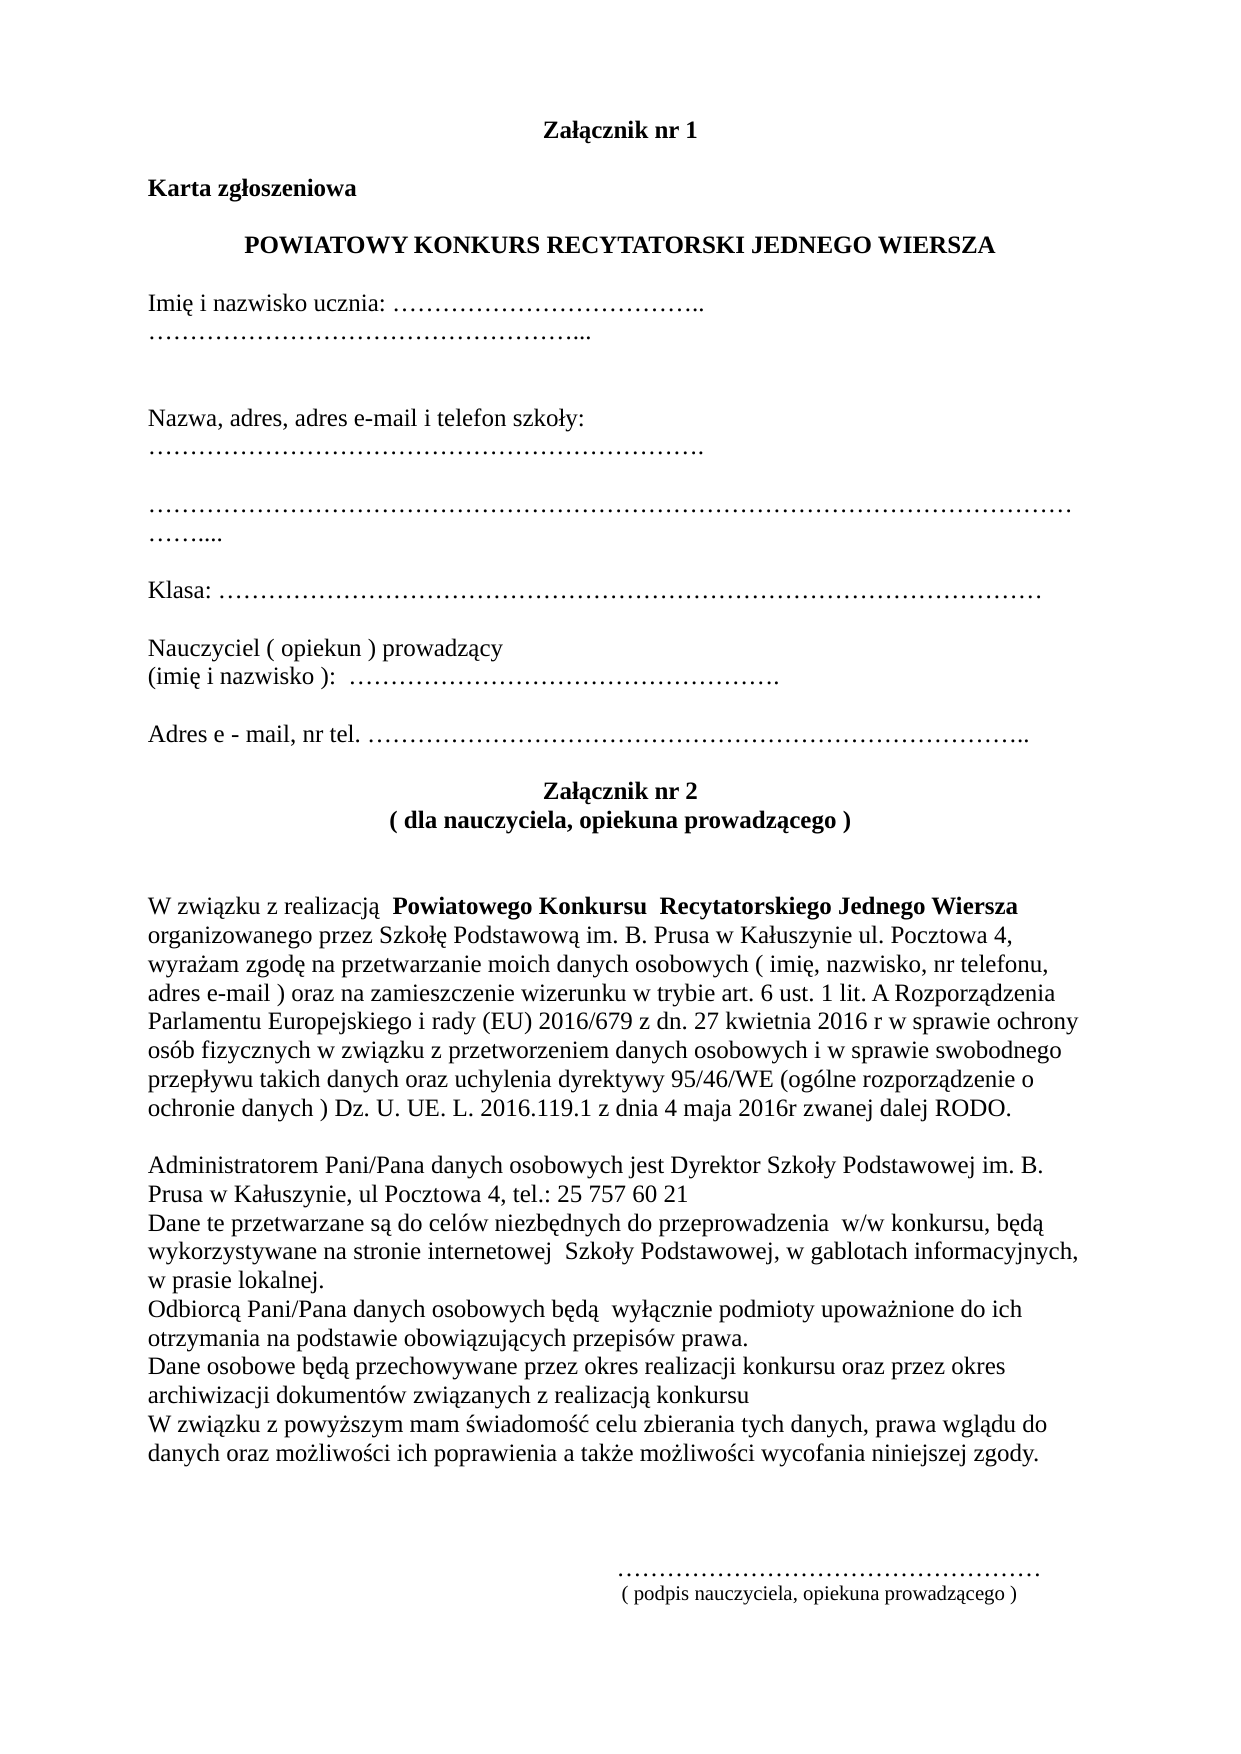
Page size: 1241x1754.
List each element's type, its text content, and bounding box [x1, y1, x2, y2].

text W związku z powyższym mam świadomość celu zbierania tych danych, prawa wglądu do danych oraz możliwości ich poprawienia a także możliwości wycofania niniejszej zgody. [148, 1409, 1092, 1466]
text ( podpis nauczyciela, opiekuna prowadzącego ) [148, 1581, 1092, 1605]
text …………………………………………… [148, 1553, 1092, 1581]
text POWIATOWY KONKURS RECYTATORSKI JEDNEGO WIERSZA [148, 230, 1092, 259]
text Dane te przetwarzane są do celów niezbędnych do przeprowadzenia w/w konkursu, będą wykorzystywane na stronie internetowej Szkoły Podstawowej, w gablotach informacyjnych, [148, 1208, 1092, 1265]
text Załącznik nr 1 [148, 115, 1092, 144]
text Nauczyciel ( opiekun ) prowadzący [148, 633, 1092, 661]
text W związku z realizacją Powiatowego Konkursu Recytatorskiego Jednego Wiersza organizowanego przez Szkołę Podstawową im. B. Prusa w Kałuszynie ul. Pocztowa 4, wyrażam zgodę na przetwarzanie moich danych osobowych ( imię, nazwisko, nr telefonu, adres e-mail ) oraz na zamieszczenie wizerunku w trybie art. 6 ust. 1 lit. A Rozporządzenia Parlamentu Europejskiego i rady (EU) 2016/679 z dn. 27 kwietnia 2016 r w sprawie ochrony osób fizycznych w związku z przetworzeniem danych osobowych i w sprawie swobodnego przepływu takich danych oraz uchylenia dyrektywy 95/46/WE (ogólne rozporządzenie o ochronie danych ) Dz. U. UE. L. 2016.119.1 z dnia 4 maja 2016r zwanej dalej RODO. [148, 891, 1092, 1121]
text Nazwa, adres, adres e-mail i telefon szkoły: …………………………………………………………. [148, 403, 1092, 460]
text Adres e - mail, nr tel. …………………………………………………………………….. [148, 719, 1092, 748]
text ( dla nauczyciela, opiekuna prowadzącego ) [148, 805, 1092, 834]
text Administratorem Pani/Pana danych osobowych jest Dyrektor Szkoły Podstawowej im. B. Prusa w Kałuszynie, ul Pocztowa 4, tel.: 25 757 60 21 [148, 1150, 1092, 1208]
text (imię i nazwisko ): ……………………………………………. [148, 661, 1092, 690]
text Załącznik nr 2 [148, 776, 1092, 805]
text Klasa: ……………………………………………………………………………………… [148, 575, 1092, 604]
text ……………………………………………………………………………………………………….... [148, 489, 1092, 546]
text Odbiorcą Pani/Pana danych osobowych będą wyłącznie podmioty upoważnione do ich otrzymania na podstawie obowiązujących przepisów prawa. [148, 1294, 1092, 1351]
text Karta zgłoszeniowa [148, 173, 1092, 201]
text Dane osobowe będą przechowywane przez okres realizacji konkursu oraz przez okres archiwizacji dokumentów związanych z realizacją konkursu [148, 1351, 1092, 1409]
text Imię i nazwisko ucznia: ………………………………..……………………………………………... [148, 288, 1092, 345]
text w prasie lokalnej. [148, 1265, 1092, 1294]
